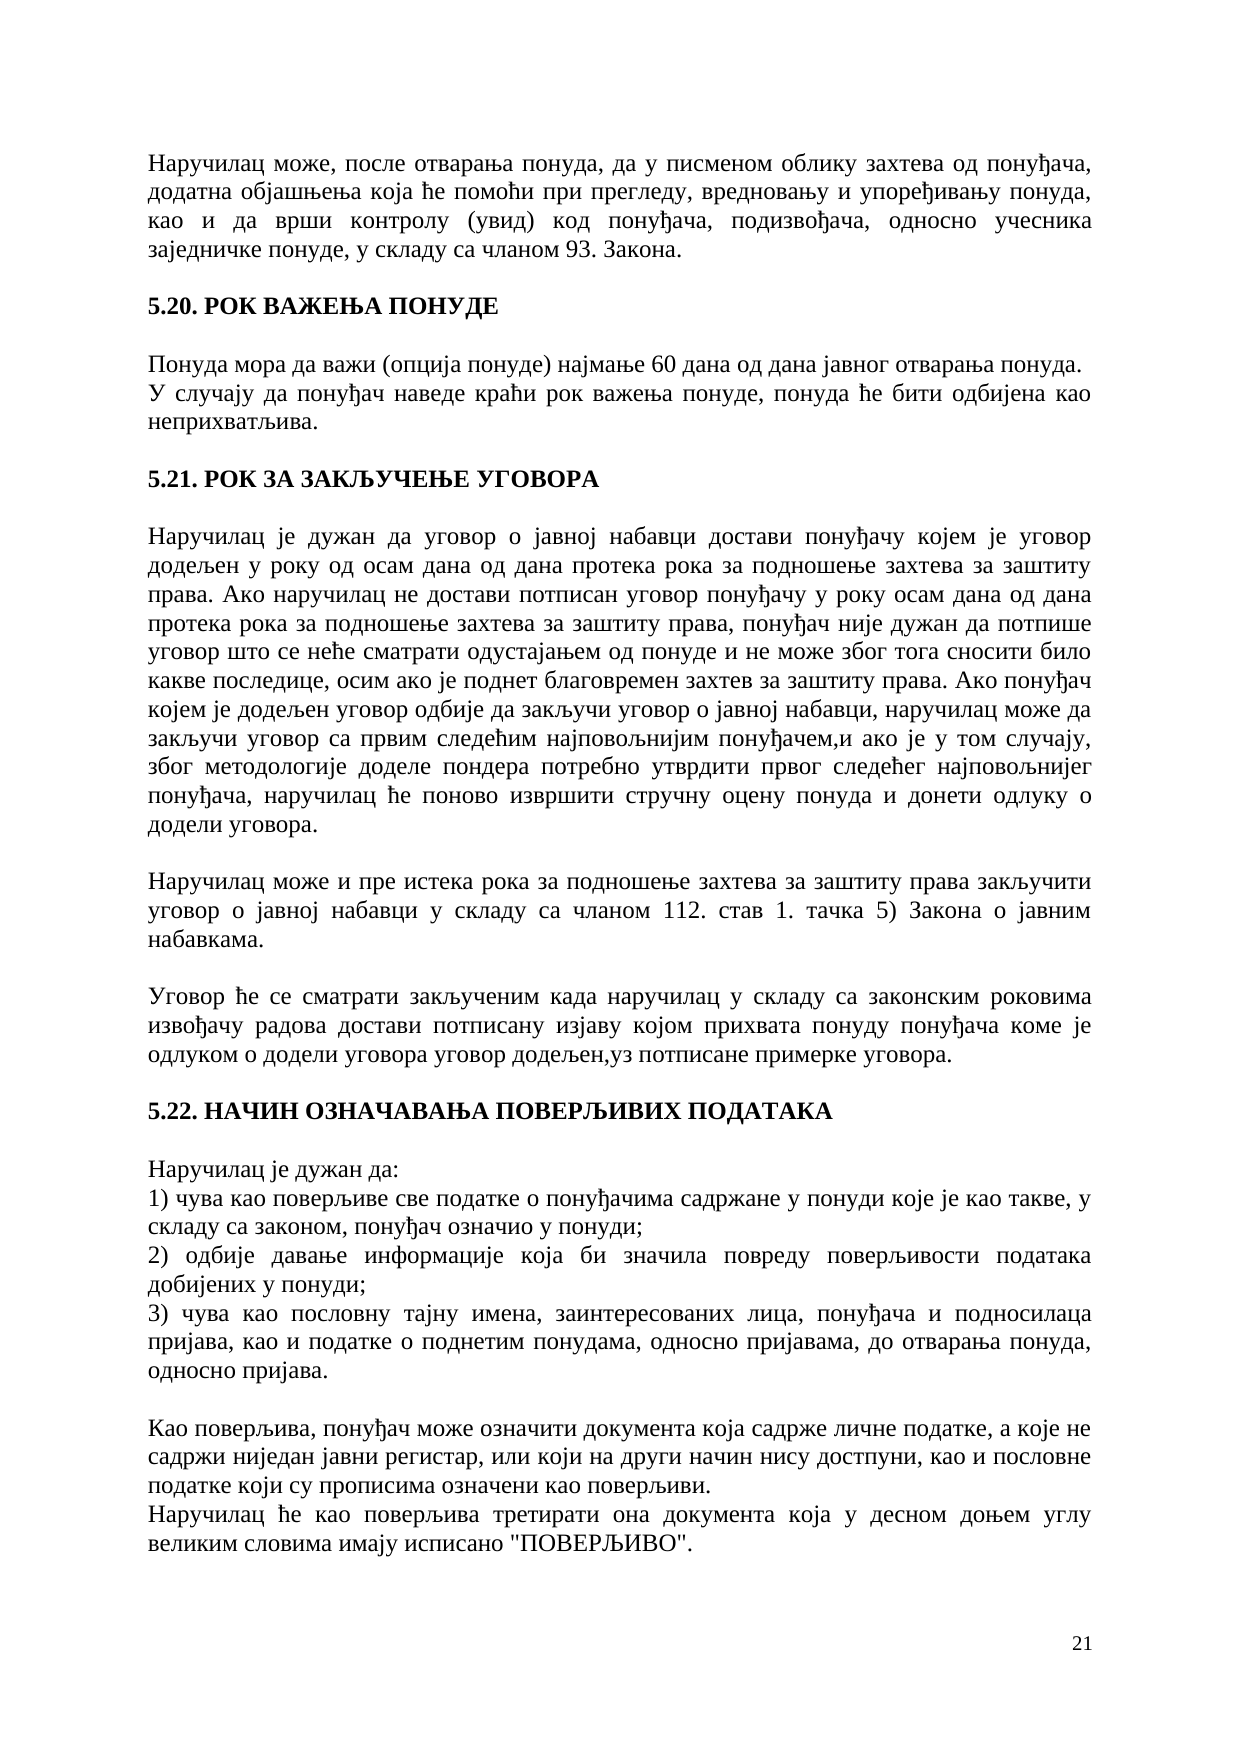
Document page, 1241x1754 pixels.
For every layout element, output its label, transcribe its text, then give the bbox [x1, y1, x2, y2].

text Наручилац може, после отварања понуда, да у писменом облику захтева од понуђача, додатна објашњења која ће помоћи при прегледу, вредновању и упоређивању понуда, као и да врши контролу (увид) код понуђача, подизвођача, односно учесника заједничке понуде, у складу са чланом 93. Закона. [148, 148, 1093, 263]
text 1) чува као поверљиве све податке о понуђачима садржане у понуди које је као такве, у складу са законом, понуђач означио у понуди; [148, 1183, 1093, 1240]
text Наручилац ће као поверљива третирати она документа која у десном доњем углу великим словима имају исписано "ПОВЕРЉИВО". [148, 1499, 1093, 1556]
text Наручилац је дужан да: [148, 1154, 1093, 1183]
text Уговор ће се сматрати закљученим када наручилац у складу са законским роковима извођачу радова достави потписану изјаву којом прихвата понуду понуђача коме је одлуком о додели уговора уговор додељен,уз потписане примерке уговора. [148, 981, 1093, 1068]
text Понуда мора да важи (опција понуде) најмање 60 дана од дана јавног отварања понуда. [148, 349, 1093, 378]
text Наручилац је дужан да уговор о јавној набавци достави понуђачу којем је уговор додељен у року од осам дана од дана протека рока за подношење захтева за заштиту права. Ако наручилац не достави потписан уговор понуђачу у року осам дана од дана протека рока за подношење захтева за заштиту права, понуђач није дужан да потпише уговор што се неће сматрати одустајањем од понуде и не може због тога сносити било какве последице, осим ако је поднет благовремен захтев за заштиту права. Ако понуђач којем је додељен уговор одбије да закључи уговор о јавној набавци, наручилац може да закључи уговор са првим следећим најповољнијим понуђачем,и ако је у том случају, због методологије доделе пондера потребно утврдити првог следећег најповољнијег понуђача, наручилац ће поново извршити стручну оцену понуда и донети одлуку о додели уговора. [148, 521, 1093, 838]
text 5.20. РОК ВАЖЕЊА ПОНУДЕ [148, 291, 1093, 320]
text 3) чува као пословну тајну имена, заинтересованих лица, понуђача и подносилаца пријава, као и податке о поднетим понудама, односно пријавама, до отварања понуда, односно пријава. [148, 1298, 1093, 1384]
text 5.22. НАЧИН ОЗНАЧАВАЊА ПОВЕРЉИВИХ ПОДАТАКА [148, 1096, 1093, 1125]
text Као поверљива, понуђач може означити документа која садрже личне податке, а које не садржи ниједан јавни регистар, или који на други начин нису достпуни, као и пословне податке који су прописима означени као поверљиви. [148, 1413, 1093, 1499]
text Наручилац може и пре истека рока за подношење захтева за заштиту права закључити уговор о јавној набавци у складу са чланом 112. став 1. тачка 5) Закона о јавним набавкама. [148, 866, 1093, 953]
text 5.21. РОК ЗА ЗАКЉУЧЕЊЕ УГОВОРА [148, 464, 1093, 493]
text 2) одбије давање информације која би значила повреду поверљивости података добијених у понуди; [148, 1240, 1093, 1298]
text У случају да понуђач наведе краћи рок важења понуде, понуда ће бити одбијена као неприхватљива. [148, 378, 1093, 435]
